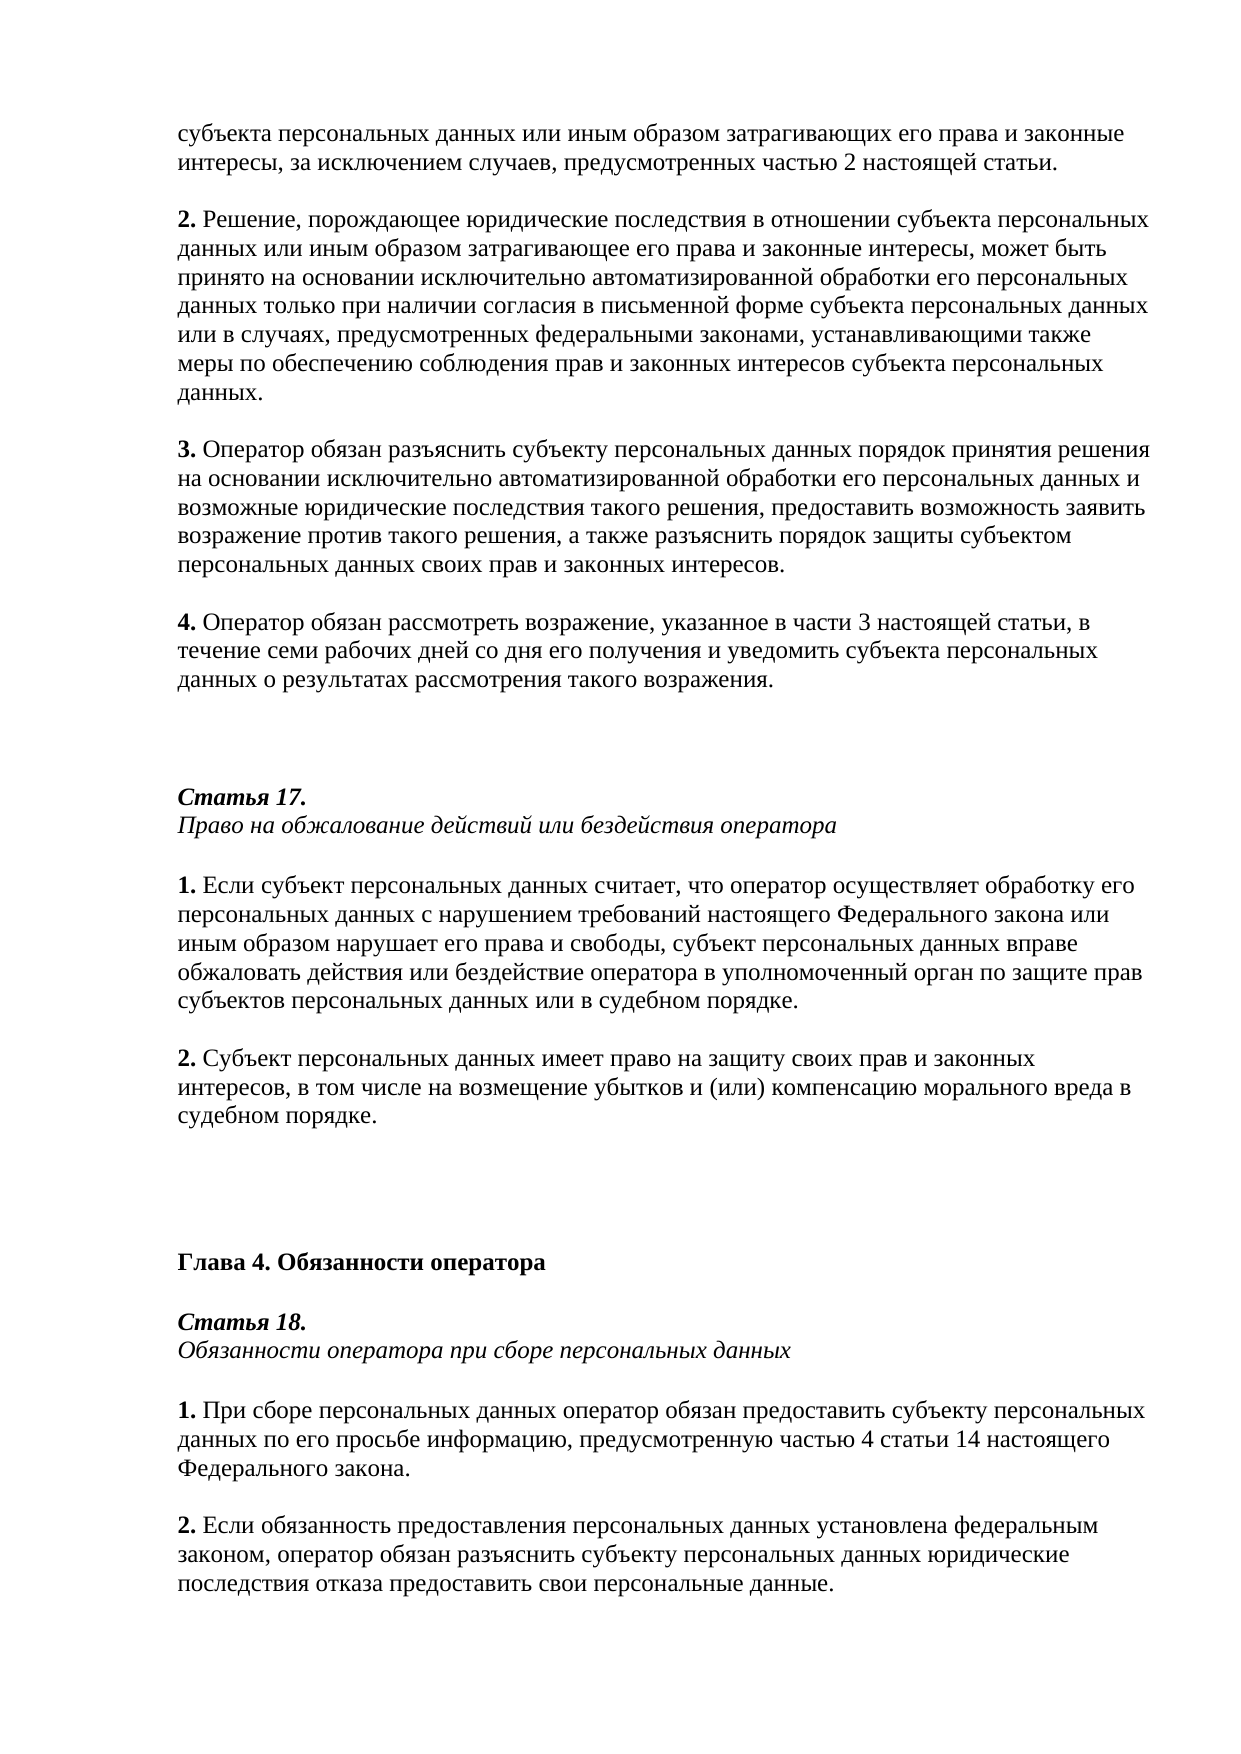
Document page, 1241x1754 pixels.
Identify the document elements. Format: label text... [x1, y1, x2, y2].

text Статья 17. Право на обжалование действий или бездействия оператора [177, 724, 1152, 839]
text Статья 18. Обязанности оператора при сборе персональных данных [177, 1307, 1152, 1364]
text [177, 1396, 1152, 1626]
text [177, 118, 1152, 693]
text Глава 4. Обязанности оператора [177, 1161, 1152, 1276]
text 1. Если субъект персональных данных считает, что оператор осуществляет обработку его персональных данных с нарушением требований настоящего Федерального закона или иным образом нарушает его права и свободы, субъект персональных данных вправе обжаловать действия или бездействие оператора в уполномоченный орган по защите прав субъектов персональных данных или в судебном порядке. 2. Субъект персональных данных имеет право на защиту своих прав и законных интересов, в том числе на возмещение убытков и (или) компенсацию морального вреда в судебном порядке. [177, 871, 1152, 1129]
